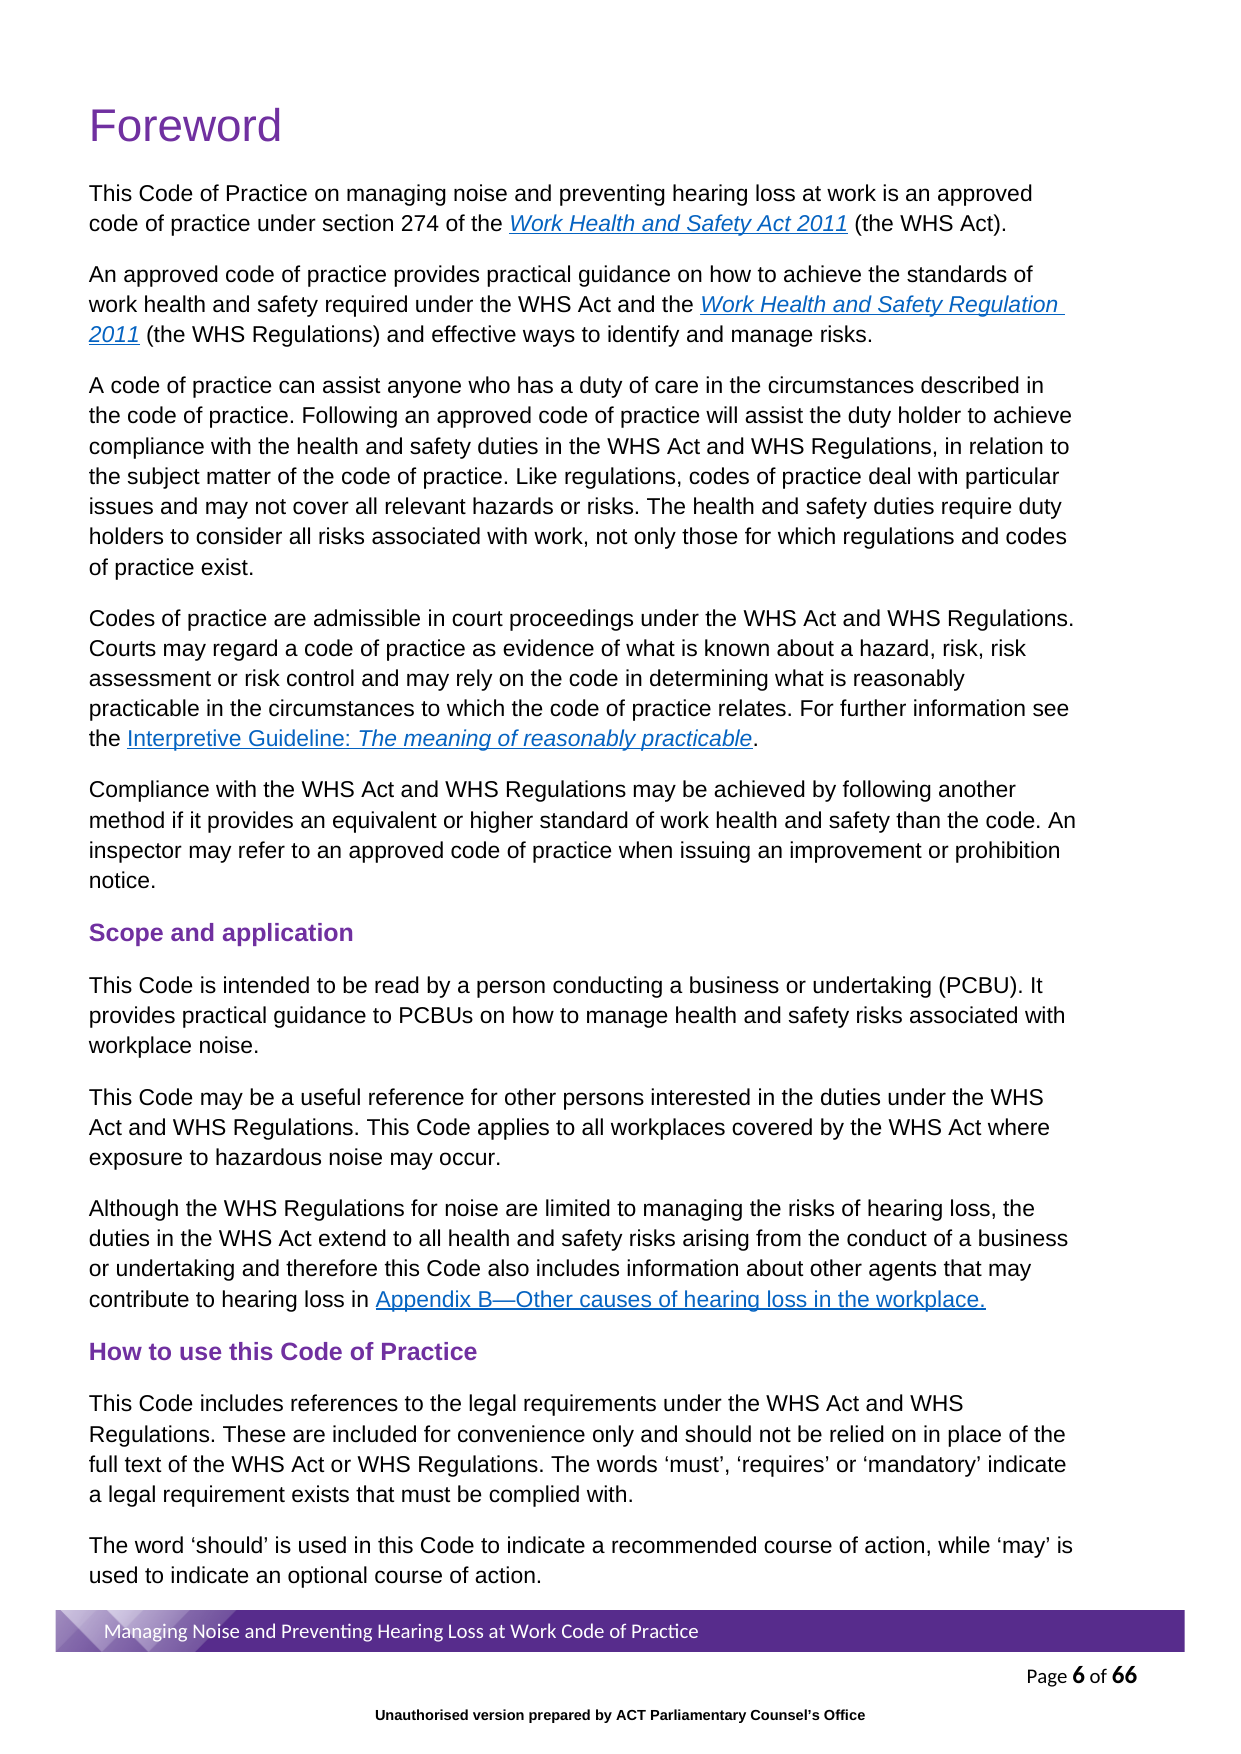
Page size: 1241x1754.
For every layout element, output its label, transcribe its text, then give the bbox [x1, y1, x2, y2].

text Compliance with the WHS Act and WHS Regulations may be achieved by following another method if it provides an equivalent or higher standard of work health and safety than the code. An inspector may refer to an approved code of practice when issuing an improvement or prohibition notice. [89, 776, 1078, 893]
text This Code of Practice on managing noise and preventing hearing loss at work is an approved code of practice under section 274 of the Work Health and Safety Act 2011 (the WHS Act). [89, 179, 1078, 236]
picture [55, 1610, 1185, 1652]
text This Code may be a useful reference for other persons interested in the duties under the WHS Act and WHS Regulations. This Code applies to all workplaces covered by the WHS Act where exposure to hazardous noise may occur. [89, 1083, 1078, 1170]
text How to use this Code of Practice [89, 1337, 1078, 1365]
text A code of practice can assist anyone who has a duty of care in the circumstances described in the code of practice. Following an approved code of practice will assist the duty holder to achieve compliance with the health and safety duties in the WHS Act and WHS Regulations, in relation to the subject matter of the code of practice. Like regulations, codes of practice deal with particular issues and may not cover all relevant hazards or risks. The health and safety duties require duty holders to consider all risks associated with work, not only those for which regulations and codes of practice exist. [89, 372, 1078, 580]
text Foreword [89, 98, 1152, 151]
text Scope and application [89, 918, 1078, 947]
text This Code includes references to the legal requirements under the WHS Act and WHS Regulations. These are included for convenience only and should not be relied on in place of the full text of the WHS Act or WHS Regulations. The words ‘must’, ‘requires’ or ‘mandatory’ indicate a legal requirement exists that must be complied with. [89, 1390, 1078, 1507]
text This Code is intended to be read by a person conducting a business or undertaking (PCBU). It provides practical guidance to PCBUs on how to manage health and safety risks associated with workplace noise. [89, 972, 1078, 1059]
text An approved code of practice provides practical guidance on how to achieve the standards of work health and safety required under the WHS Act and the Work Health and Safety Regulation 2011 (the WHS Regulations) and effective ways to identify and manage risks. [89, 261, 1078, 348]
text The word ‘should’ is used in this Code to indicate a recommended course of action, while ‘may’ is used to indicate an optional course of action. [89, 1532, 1078, 1589]
text Although the WHS Regulations for noise are limited to managing the risks of hearing loss, the duties in the WHS Act extend to all health and safety risks arising from the conduct of a business or undertaking and therefore this Code also includes information about other agents that may contribute to hearing loss in Appendix B—Other causes of hearing loss in the workplace. [89, 1195, 1078, 1312]
text Codes of practice are admissible in court proceedings under the WHS Act and WHS Regulations. Courts may regard a code of practice as evidence of what is known about a hazard, risk, risk assessment or risk control and may rely on the code in determining what is reasonably practicable in the circumstances to which the code of practice relates. For further information see the Interpretive Guideline: The meaning of reasonably practicable. [89, 604, 1078, 752]
